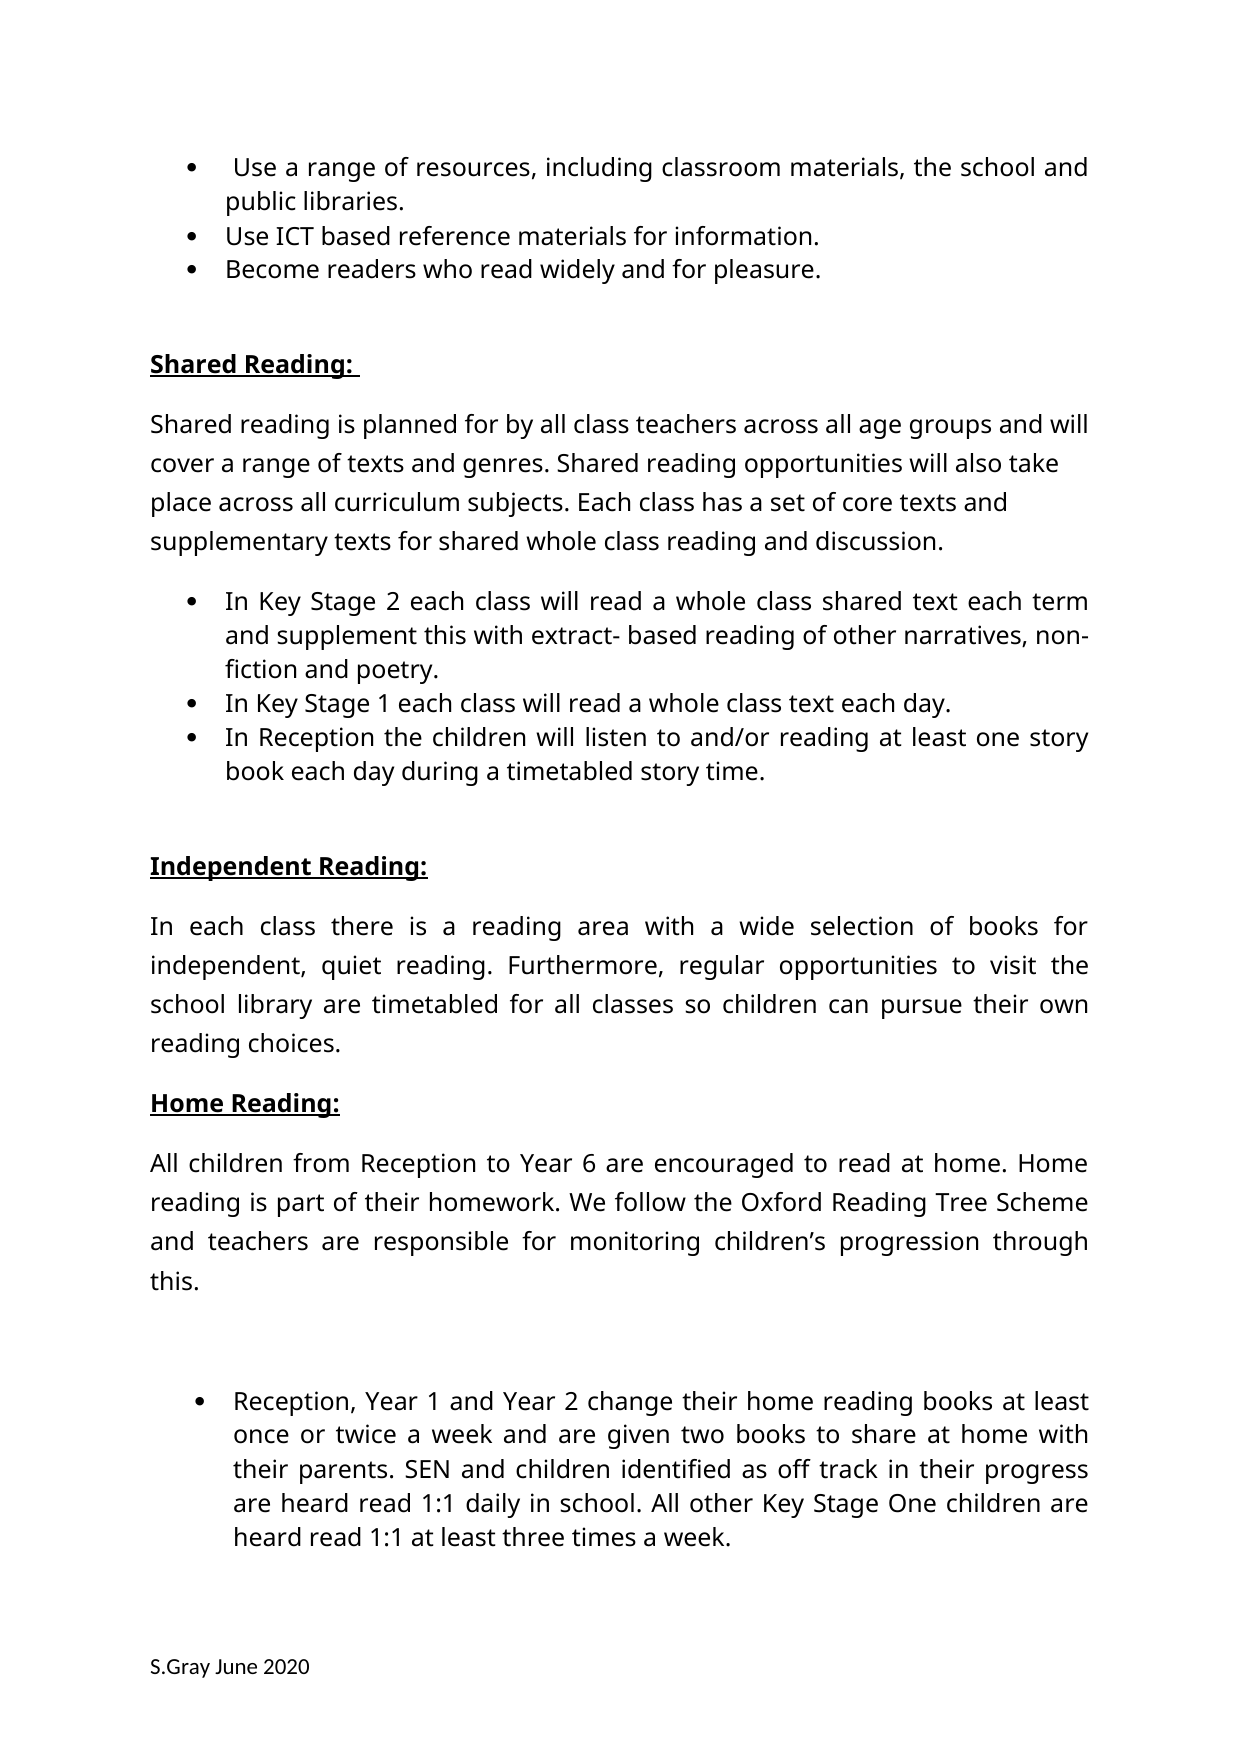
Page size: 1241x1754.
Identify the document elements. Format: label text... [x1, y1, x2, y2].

text Shared Reading: [150, 346, 1090, 380]
text Shared reading is planned for by all class teachers across all age groups and will cover a range of texts and genres. Shared reading opportunities will also take place across all curriculum subjects. Each class has a set of core texts and supplementary texts for shared whole class reading and discussion. [150, 406, 1090, 558]
list Become readers who read widely and for pleasure. [187, 252, 1090, 286]
text All children from Reception to Year 6 are encouraged to read at home. Home reading is part of their homework. We follow the Oxford Reading Tree Scheme and teachers are responsible for monitoring children’s progression through this. [150, 1146, 1090, 1297]
list In Key Stage 1 each class will read a whole class text each day. [187, 686, 1090, 720]
text Independent Reading: [150, 848, 1090, 882]
list In Key Stage 2 each class will read a whole class shared text each term and supplement this with extract- based reading of other narratives, non-fiction and poetry. [187, 584, 1090, 686]
list Use ICT based reference materials for information. [187, 218, 1090, 252]
text Home Reading: [150, 1086, 1090, 1120]
list Use a range of resources, including classroom materials, the school and public libraries. [187, 150, 1090, 218]
text In each class there is a reading area with a wide selection of books for independent, quiet reading. Furthermore, regular opportunities to visit the school library are timetabled for all classes so children can pursue their own reading choices. [150, 908, 1090, 1060]
list Reception, Year 1 and Year 2 change their home reading books at least once or twice a week and are given two books to share at home with their parents. SEN and children identified as off track in their progress are heard read 1:1 daily in school. All other Key Stage One children are heard read 1:1 at least three times a week. [195, 1383, 1090, 1553]
list In Reception the children will listen to and/or reading at least one story book each day during a timetabled story time. [187, 720, 1090, 788]
